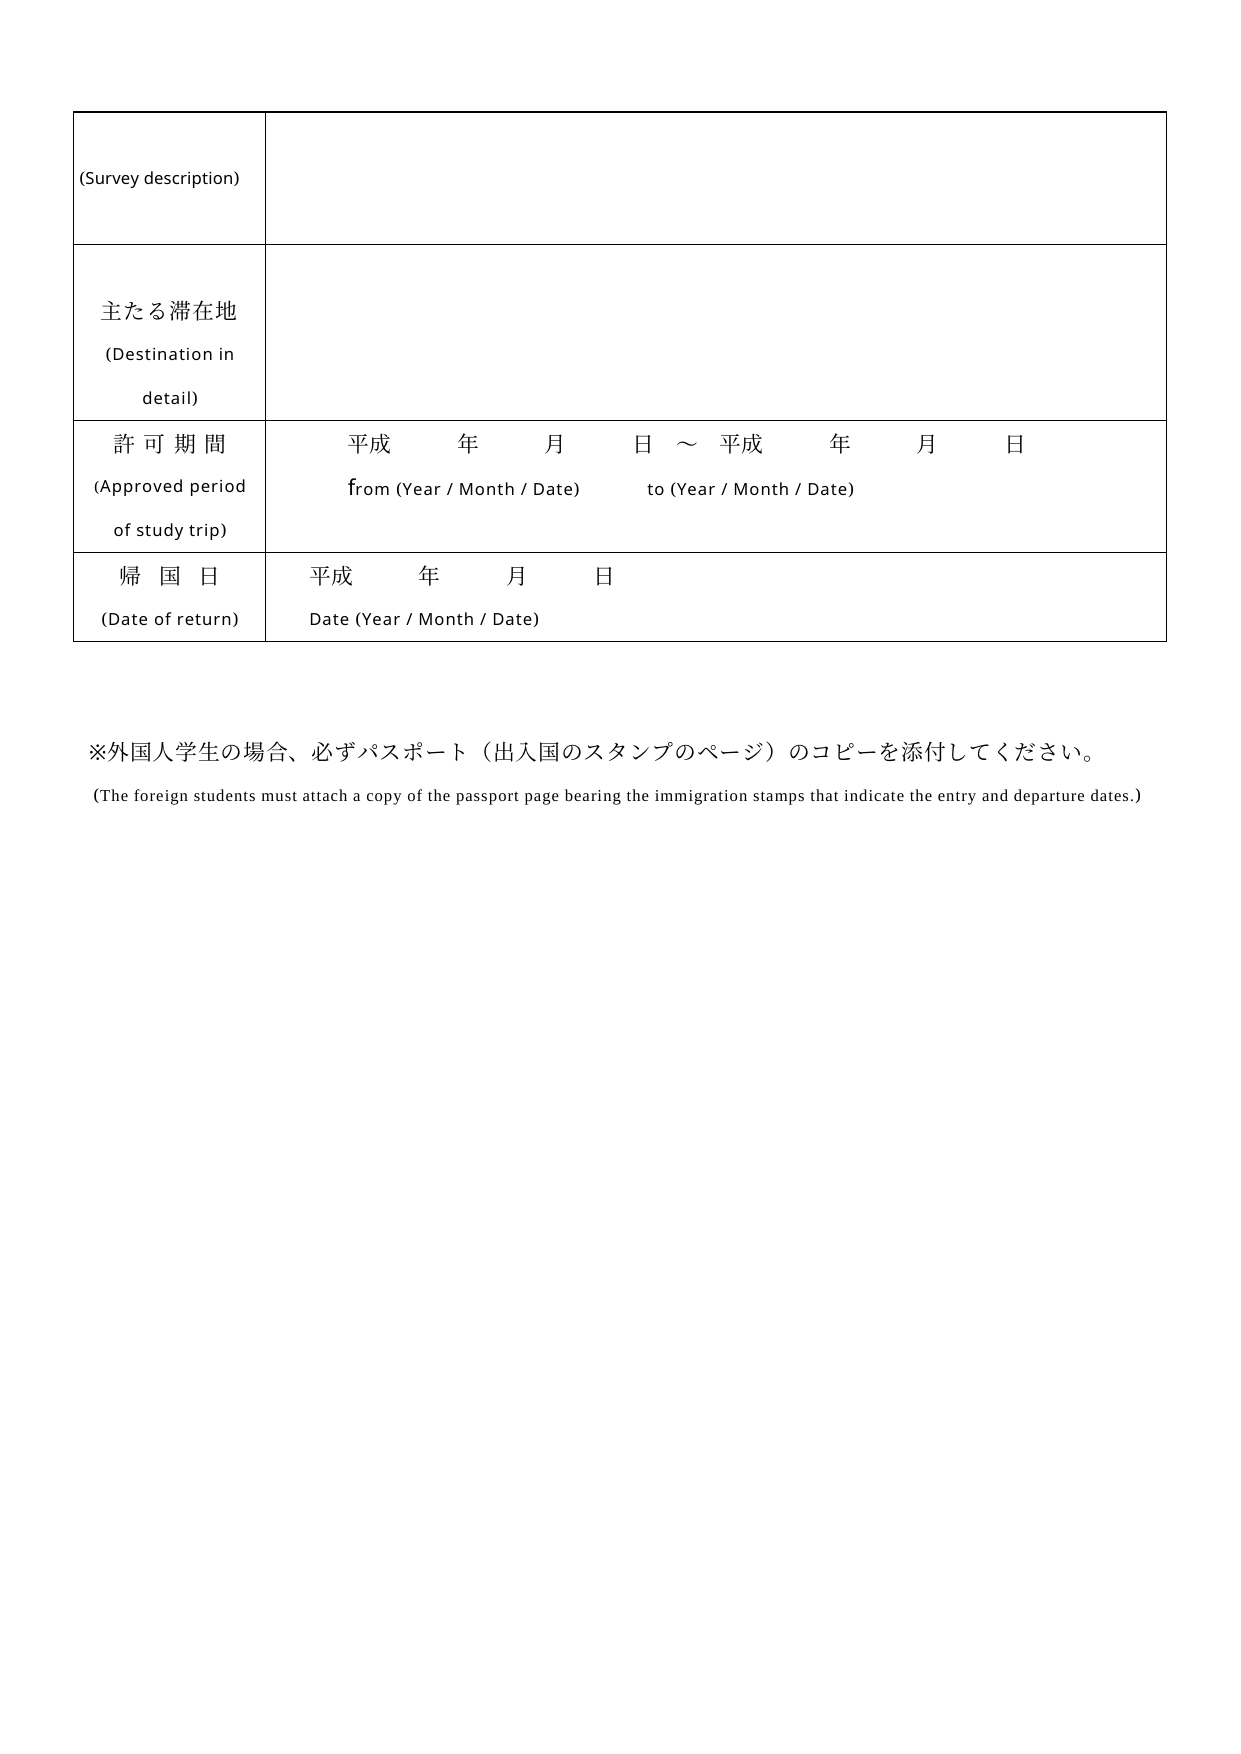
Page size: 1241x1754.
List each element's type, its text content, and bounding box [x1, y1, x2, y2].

text (The foreign students must attach a copy of the passport page bearing the immigration stamps that indicate the entry and departure dates.) [88, 773, 1152, 817]
table_cell 平成 年 月 日 Date (Year / Month / Date) [266, 553, 1166, 641]
table_cell [266, 245, 1166, 420]
table_cell 主たる滞在地 (Destination in detail) [74, 245, 265, 420]
text ※外国人学生の場合、必ずパスポート（出入国のスタンプのページ）のコピーを添付してください。 [88, 729, 1152, 773]
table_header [74, 113, 265, 244]
table_cell 許可期間 (Approved period of study trip) [74, 421, 265, 552]
table_header [266, 113, 1166, 244]
table_cell 平成 年 月 日 ～ 平成 年 月 日 from (Year / Month / Date) to (Year / Month / Date) [266, 421, 1166, 552]
table_cell 帰国日 (Date of return) [74, 553, 265, 641]
